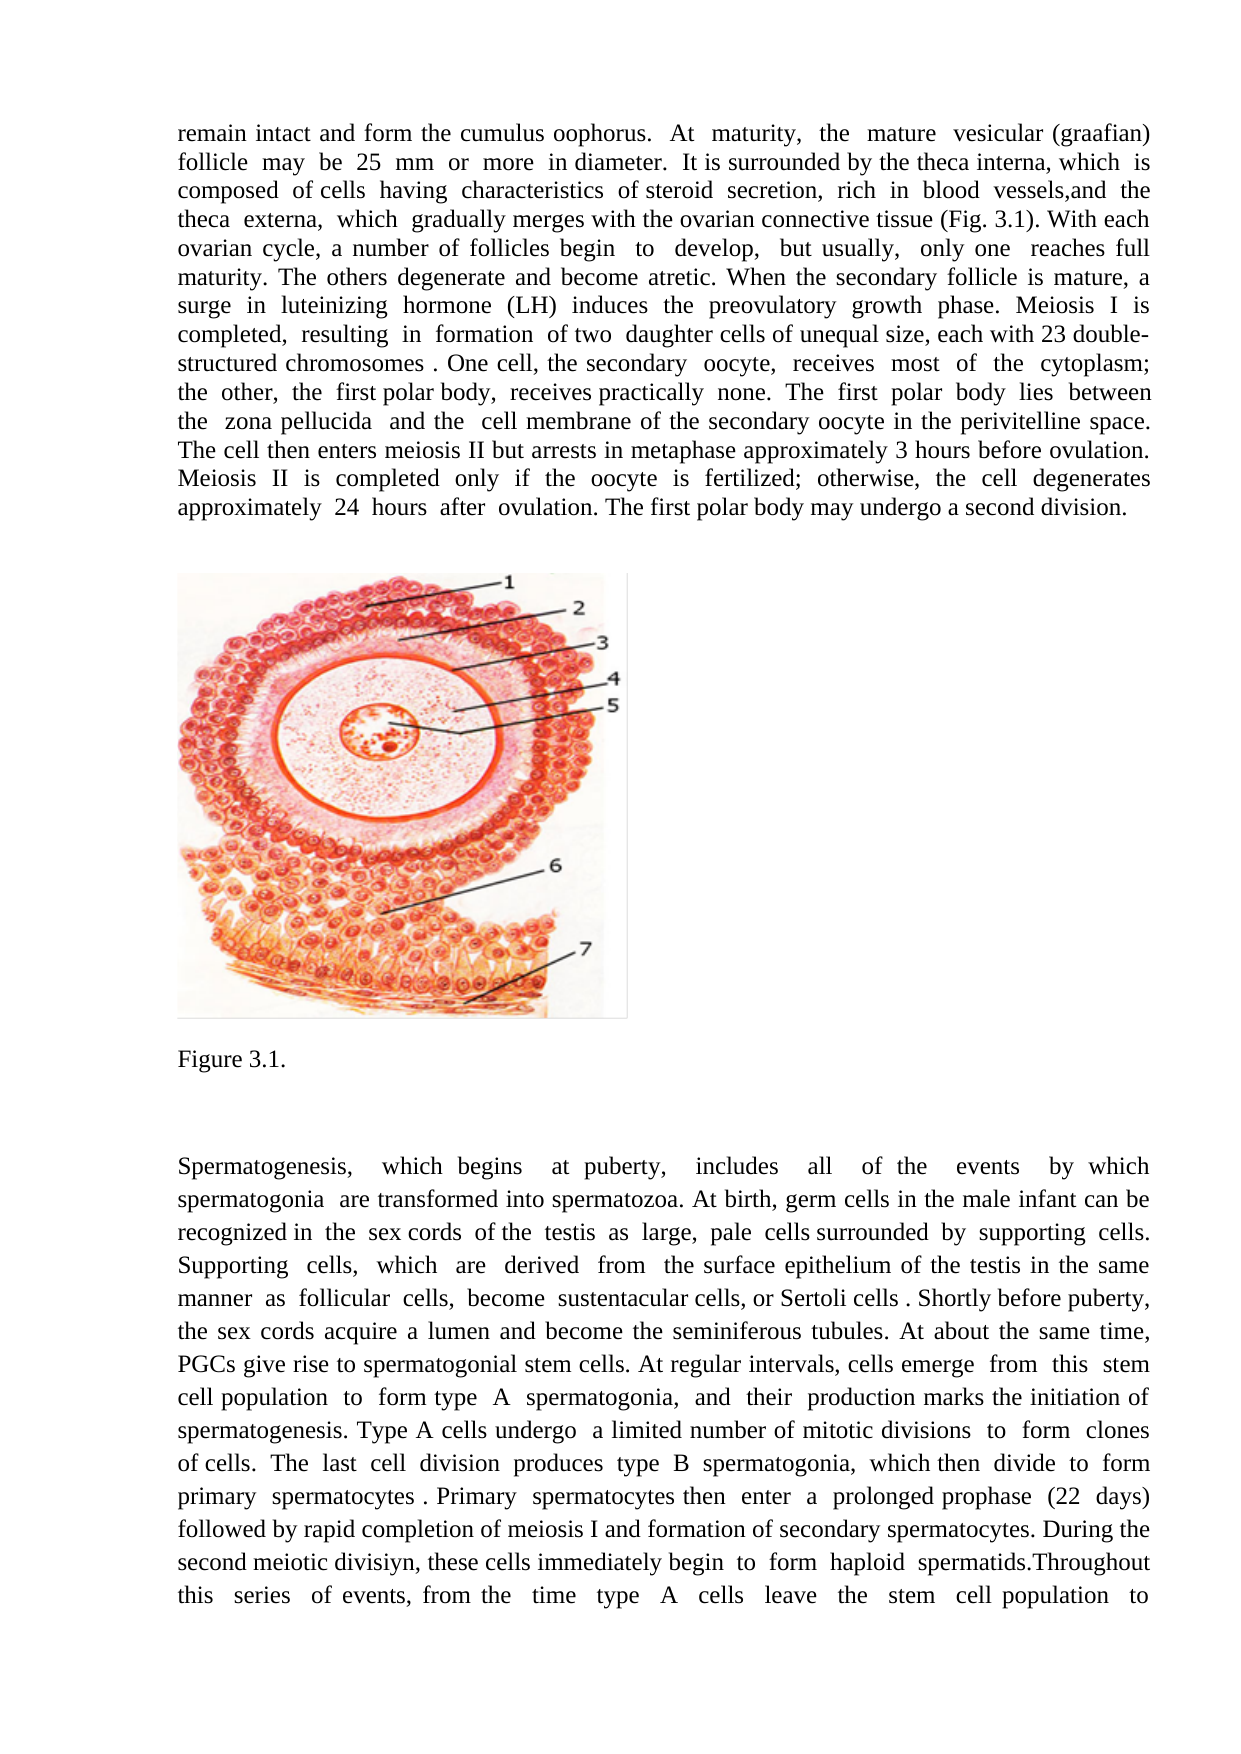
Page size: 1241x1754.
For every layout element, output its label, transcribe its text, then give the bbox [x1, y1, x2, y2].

picture [177, 573, 629, 1020]
text Figure 3.1. [177, 1044, 1152, 1073]
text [177, 1151, 1152, 1609]
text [177, 118, 1152, 521]
